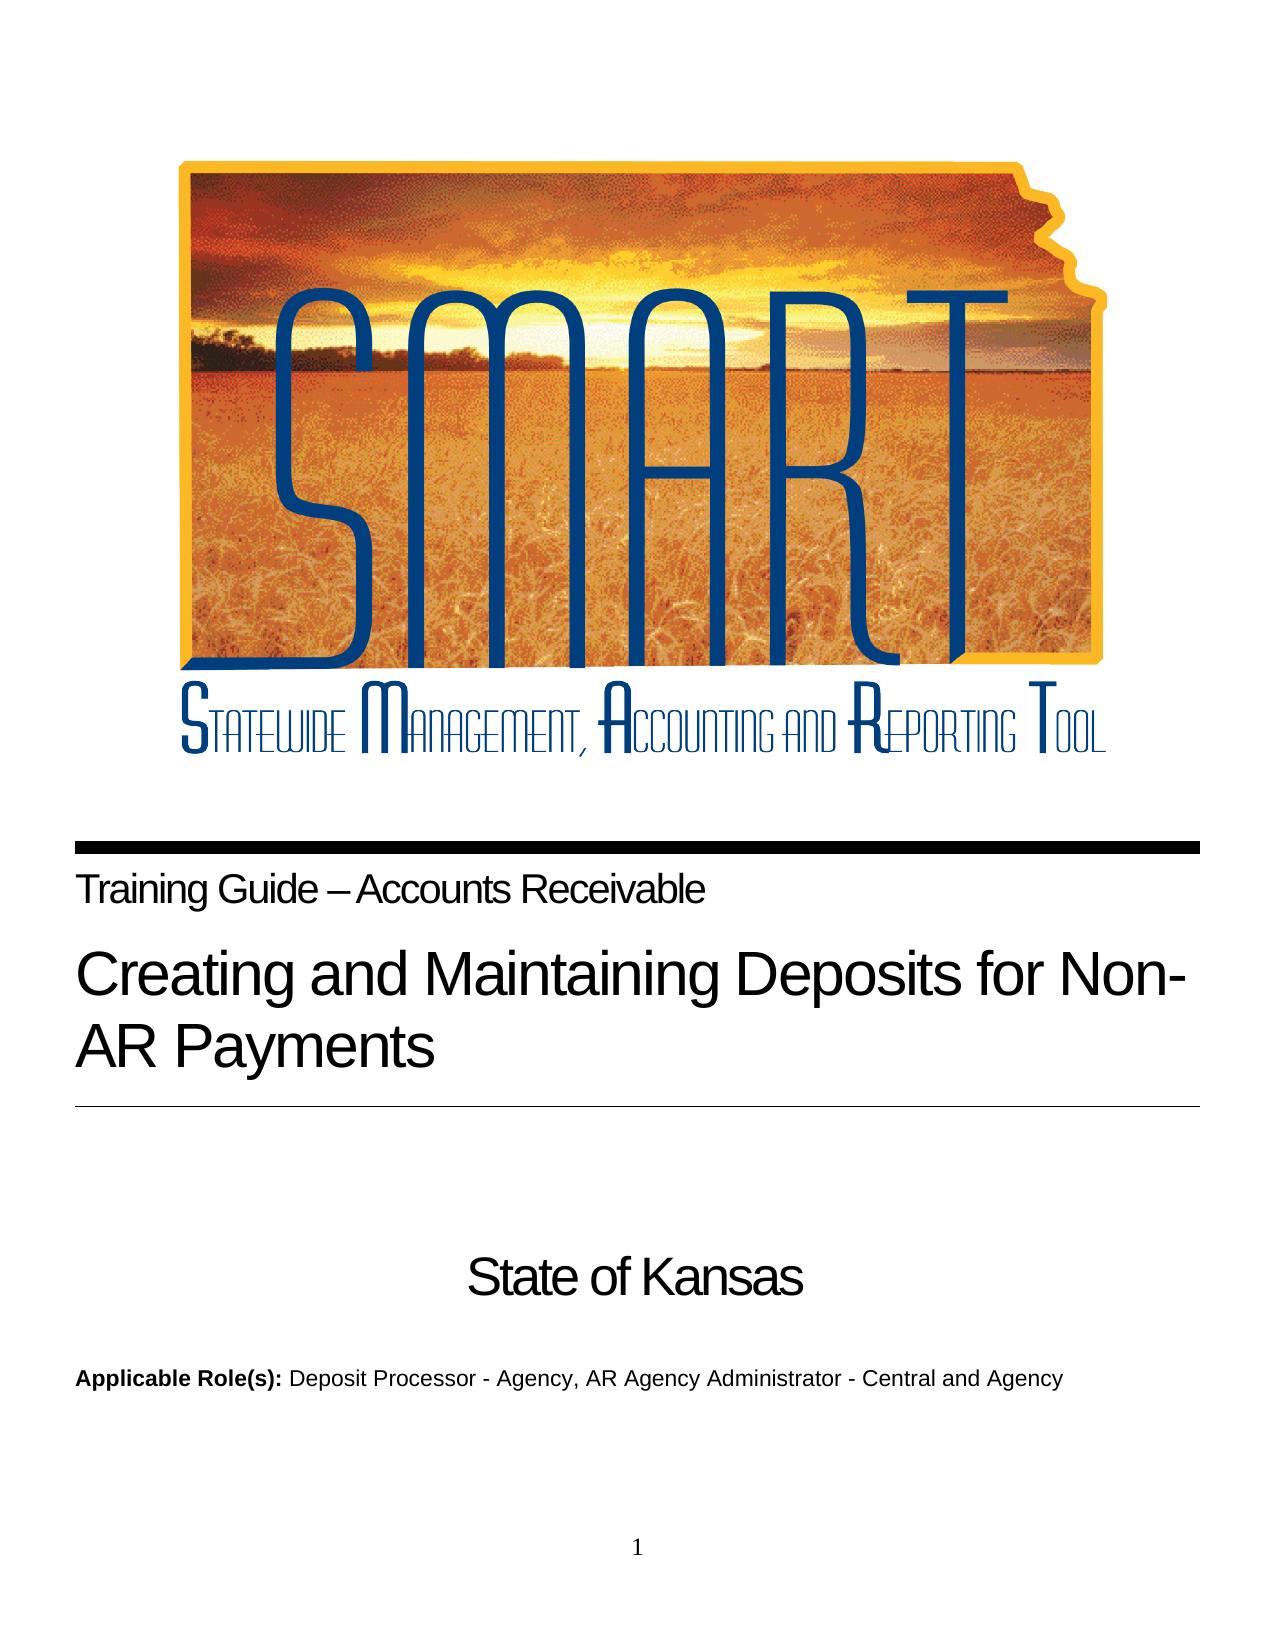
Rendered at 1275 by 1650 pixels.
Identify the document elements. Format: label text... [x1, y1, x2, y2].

subtitle State of Kansas [75, 1193, 1200, 1307]
title Training Guide – Accounts Receivable [75, 854, 1200, 912]
title Creating and Maintaining Deposits for Non-AR Payments [75, 914, 1200, 1081]
picture [168, 158, 1108, 759]
text Applicable Role(s): Deposit Processor - Agency, AR Agency Administrator - Central and Agency [75, 1365, 1200, 1391]
